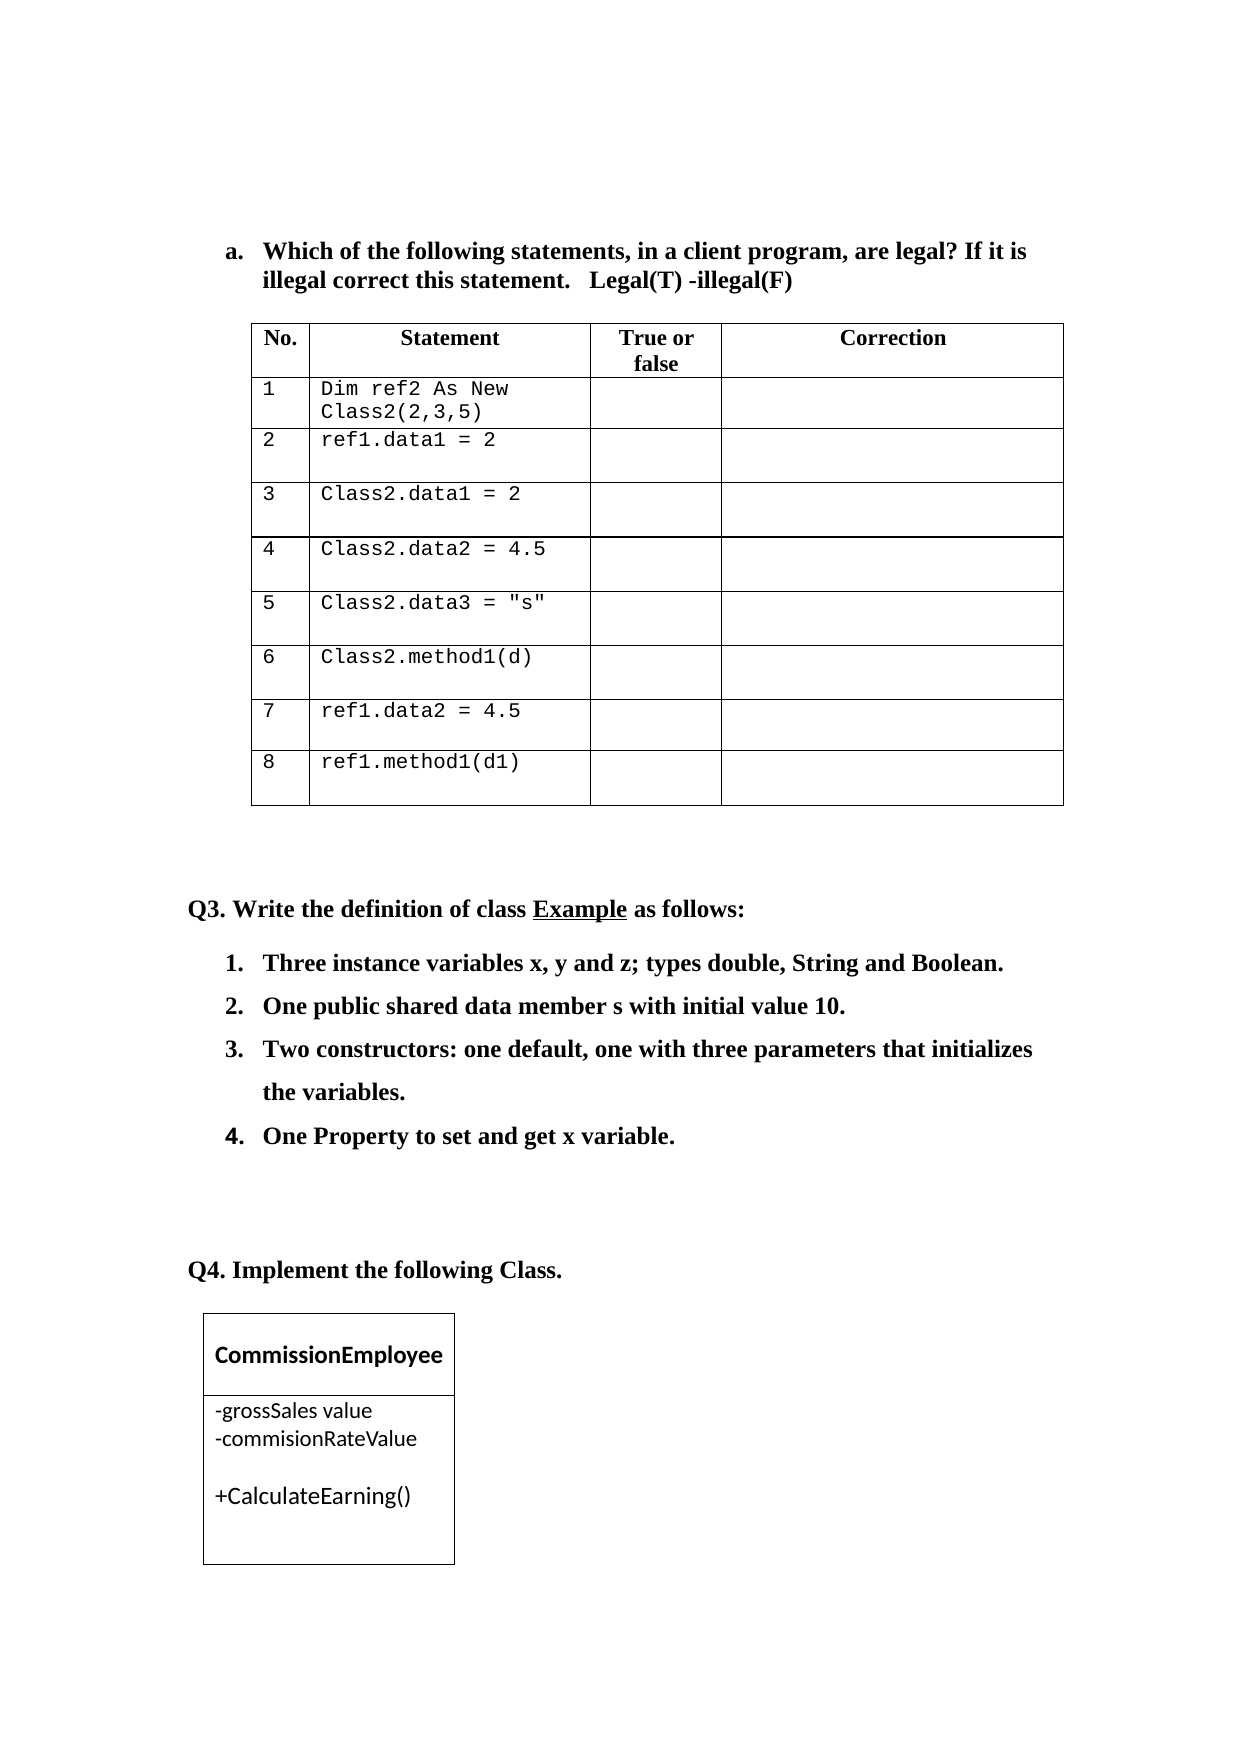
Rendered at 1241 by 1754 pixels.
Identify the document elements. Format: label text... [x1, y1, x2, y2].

table_header No. [252, 324, 309, 377]
table_cell ref1.data1 = 2 [310, 429, 590, 482]
table_cell ref1.method1(d1) [310, 751, 590, 805]
table_cell [591, 538, 721, 591]
table_cell ref1.data2 = 4.5 [310, 700, 590, 750]
table_cell 4 [252, 538, 309, 591]
table_cell [591, 592, 721, 645]
table_cell [591, 378, 721, 428]
table_cell 8 [252, 751, 309, 805]
list Two constructors: one default, one with three parameters that initializes the variables. [225, 1034, 1053, 1106]
list Which of the following statements, in a client program, are legal? If it is illegal correct this statement. Legal(T) -illegal(F) [225, 236, 1053, 294]
table_cell [722, 538, 1063, 591]
table_cell -grossSales value -commisionRateValue +CalculateEarning() [204, 1396, 454, 1563]
text Q3. Write the definition of class Example as follows: [187, 894, 1053, 922]
table_cell [722, 700, 1063, 750]
table_cell [722, 483, 1063, 536]
table_cell 2 [252, 429, 309, 482]
table_cell 1 [252, 378, 309, 428]
text Q4. Implement the following Class. [187, 1255, 1053, 1284]
table_cell Class2.data1 = 2 [310, 483, 590, 536]
table_cell 6 [252, 646, 309, 699]
table_header Correction [722, 324, 1063, 377]
table_cell [722, 646, 1063, 699]
table_header CommissionEmployee [204, 1314, 454, 1395]
table_header True or false [591, 324, 721, 377]
table_cell [591, 483, 721, 536]
table_header Statement [310, 324, 590, 377]
table_cell 3 [252, 483, 309, 536]
table_cell [591, 700, 721, 750]
table_cell Class2.data3 = "s" [310, 592, 590, 645]
table_cell [722, 429, 1063, 482]
table_cell Dim ref2 As New Class2(2,3,5) [310, 378, 590, 428]
table_cell Class2.method1(d) [310, 646, 590, 699]
table_cell Class2.data2 = 4.5 [310, 538, 590, 591]
table_cell [722, 751, 1063, 805]
list Three instance variables x, y and z; types double, String and Boolean. [225, 948, 1053, 976]
table_cell [722, 378, 1063, 428]
table_cell [591, 429, 721, 482]
table_cell [591, 646, 721, 699]
list One public shared data member s with initial value 10. [225, 991, 1053, 1019]
table_cell [591, 751, 721, 805]
table_cell 7 [252, 700, 309, 750]
list One Property to set and get x variable. [225, 1120, 1053, 1151]
table_cell 5 [252, 592, 309, 645]
table_cell [722, 592, 1063, 645]
